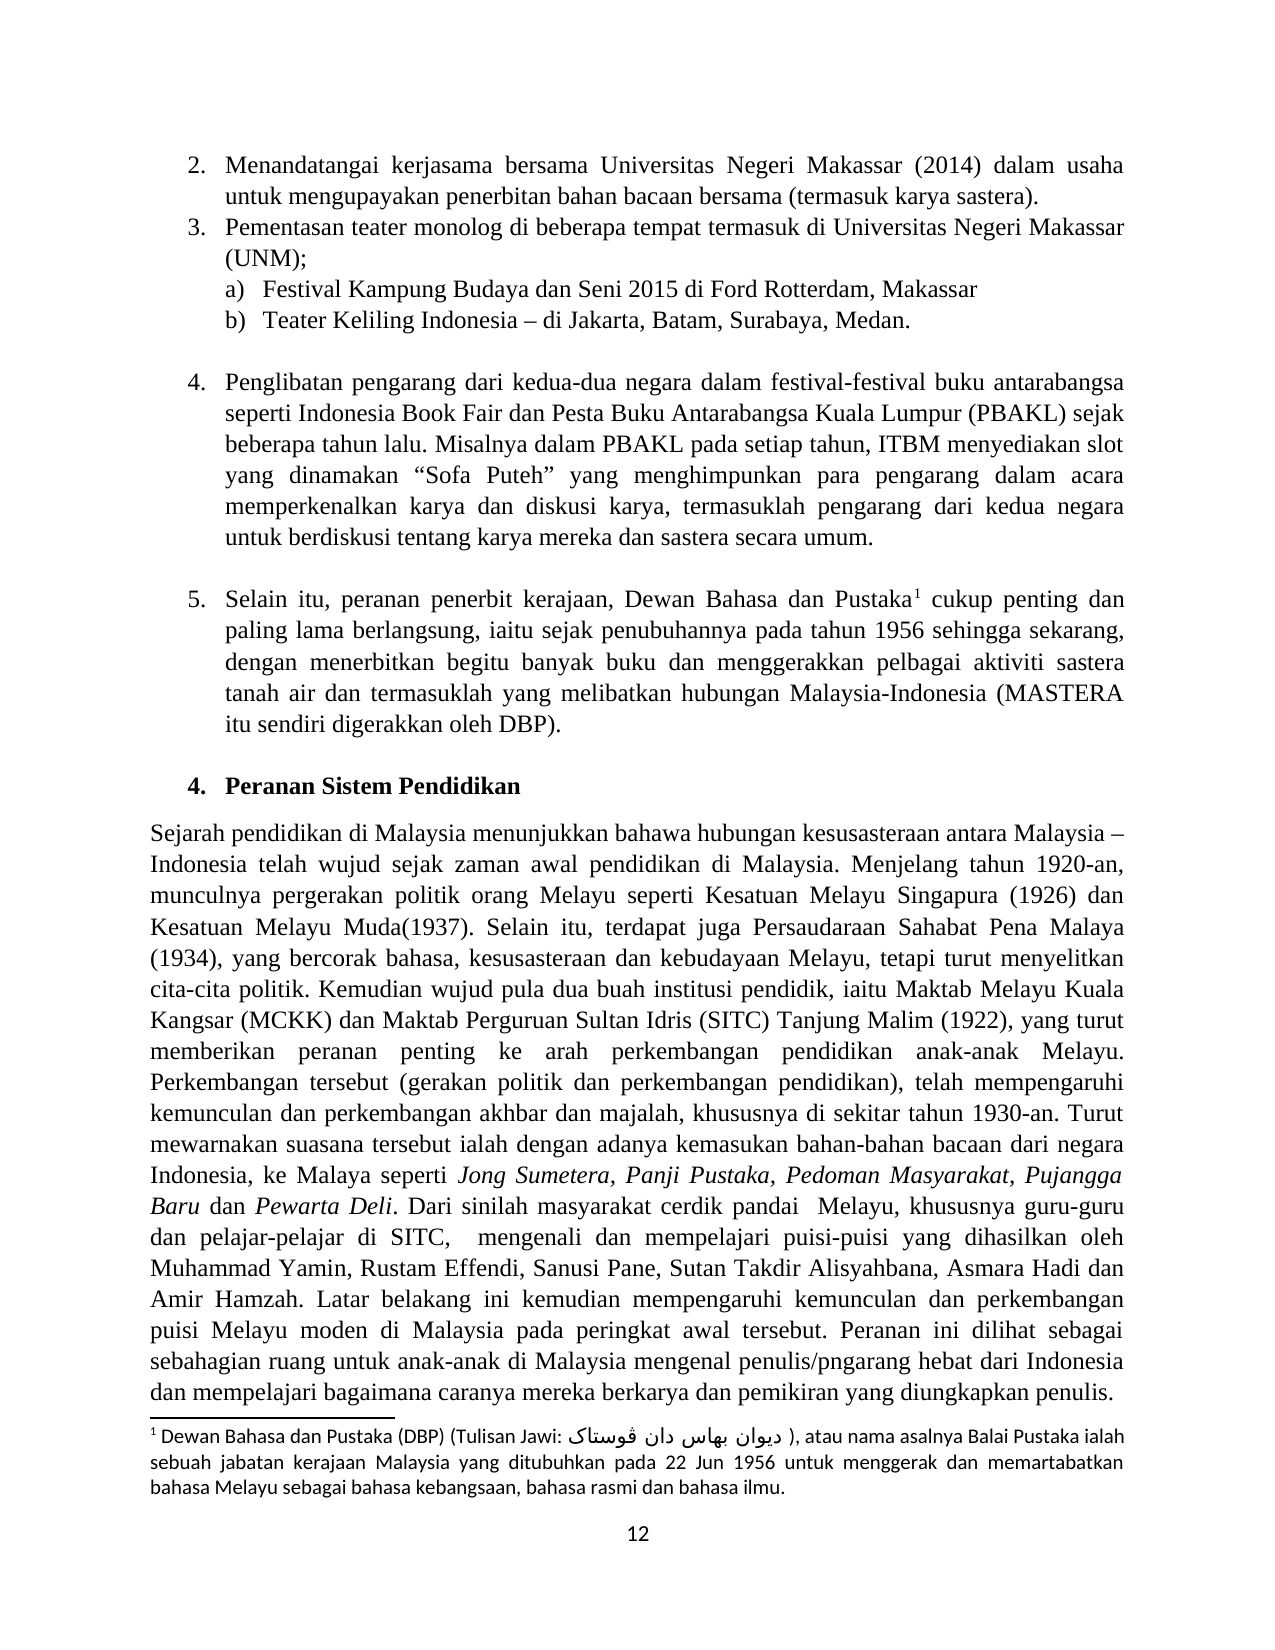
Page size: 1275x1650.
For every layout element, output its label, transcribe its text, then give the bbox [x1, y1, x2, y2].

list Peranan Sistem Pendidikan [187, 771, 1125, 799]
list Penglibatan pengarang dari kedua-dua negara dalam festival-festival buku antarabangsa seperti Indonesia Book Fair dan Pesta Buku Antarabangsa Kuala Lumpur (PBAKL) sejak beberapa tahun lalu. Misalnya dalam PBAKL pada setiap tahun, ITBM menyediakan slot yang dinamakan “Sofa Puteh” yang menghimpunkan para pengarang dalam acara memperkenalkan karya dan diskusi karya, termasuklah pengarang dari kedua negara untuk berdiskusi tentang karya mereka dan sastera secara umum. [187, 367, 1125, 551]
list Festival Kampung Budaya dan Seni 2015 di Ford Rotterdam, Makassar [225, 274, 1125, 303]
list Pementasan teater monolog di beberapa tempat termasuk di Universitas Negeri Makassar (UNM); [187, 212, 1125, 272]
list Menandatangai kerjasama bersama Universitas Negeri Makassar (2014) dalam usaha untuk mengupayakan penerbitan bahan bacaan bersama (termasuk karya sastera). [187, 150, 1125, 210]
list Selain itu, peranan penerbit kerajaan, Dewan Bahasa dan Pustaka cukup penting dan paling lama berlangsung, iaitu sejak penubuhannya pada tahun 1956 sehingga sekarang, dengan menerbitkan begitu banyak buku dan menggerakkan pelbagai aktiviti sastera tanah air dan termasuklah yang melibatkan hubungan Malaysia-Indonesia (MASTERA itu sendiri digerakkan oleh DBP). [187, 584, 1125, 737]
list Teater Keliling Indonesia – di Jakarta, Batam, Surabaya, Medan. [225, 305, 1125, 334]
text Sejarah pendidikan di Malaysia menunjukkan bahawa hubungan kesusasteraan antara Malaysia –Indonesia telah wujud sejak zaman awal pendidikan di Malaysia. Menjelang tahun 1920-an, munculnya pergerakan politik orang Melayu seperti Kesatuan Melayu Singapura (1926) dan Kesatuan Melayu Muda(1937). Selain itu, terdapat juga Persaudaraan Sahabat Pena Malaya (1934), yang bercorak bahasa, kesusasteraan dan kebudayaan Melayu, tetapi turut menyelitkan cita-cita politik. Kemudian wujud pula dua buah institusi pendidik, iaitu Maktab Melayu Kuala Kangsar (MCKK) dan Maktab Perguruan Sultan Idris (SITC) Tanjung Malim (1922), yang turut memberikan peranan penting ke arah perkembangan pendidikan anak-anak Melayu. Perkembangan tersebut (gerakan politik dan perkembangan pendidikan), telah mempengaruhi kemunculan dan perkembangan akhbar dan majalah, khususnya di sekitar tahun 1930-an. Turut mewarnakan suasana tersebut ialah dengan adanya kemasukan bahan-bahan bacaan dari negara Indonesia, ke Malaya seperti Jong Sumetera, Panji Pustaka, Pedoman Masyarakat, Pujangga Baru dan Pewarta Deli. Dari sinilah masyarakat cerdik pandai Melayu, khususnya guru-guru dan pelajar-pelajar di SITC, mengenali dan mempelajari puisi-puisi yang dihasilkan oleh Muhammad Yamin, Rustam Effendi, Sanusi Pane, Sutan Takdir Alisyahbana, Asmara Hadi dan Amir Hamzah. Latar belakang ini kemudian mempengaruhi kemunculan dan perkembangan puisi Melayu moden di Malaysia pada peringkat awal tersebut. Peranan ini dilihat sebagai sebahagian ruang untuk anak-anak di Malaysia mengenal penulis/pngarang hebat dari Indonesia dan mempelajari bagaimana caranya mereka berkarya dan pemikiran yang diungkapkan penulis. [150, 818, 1125, 1406]
